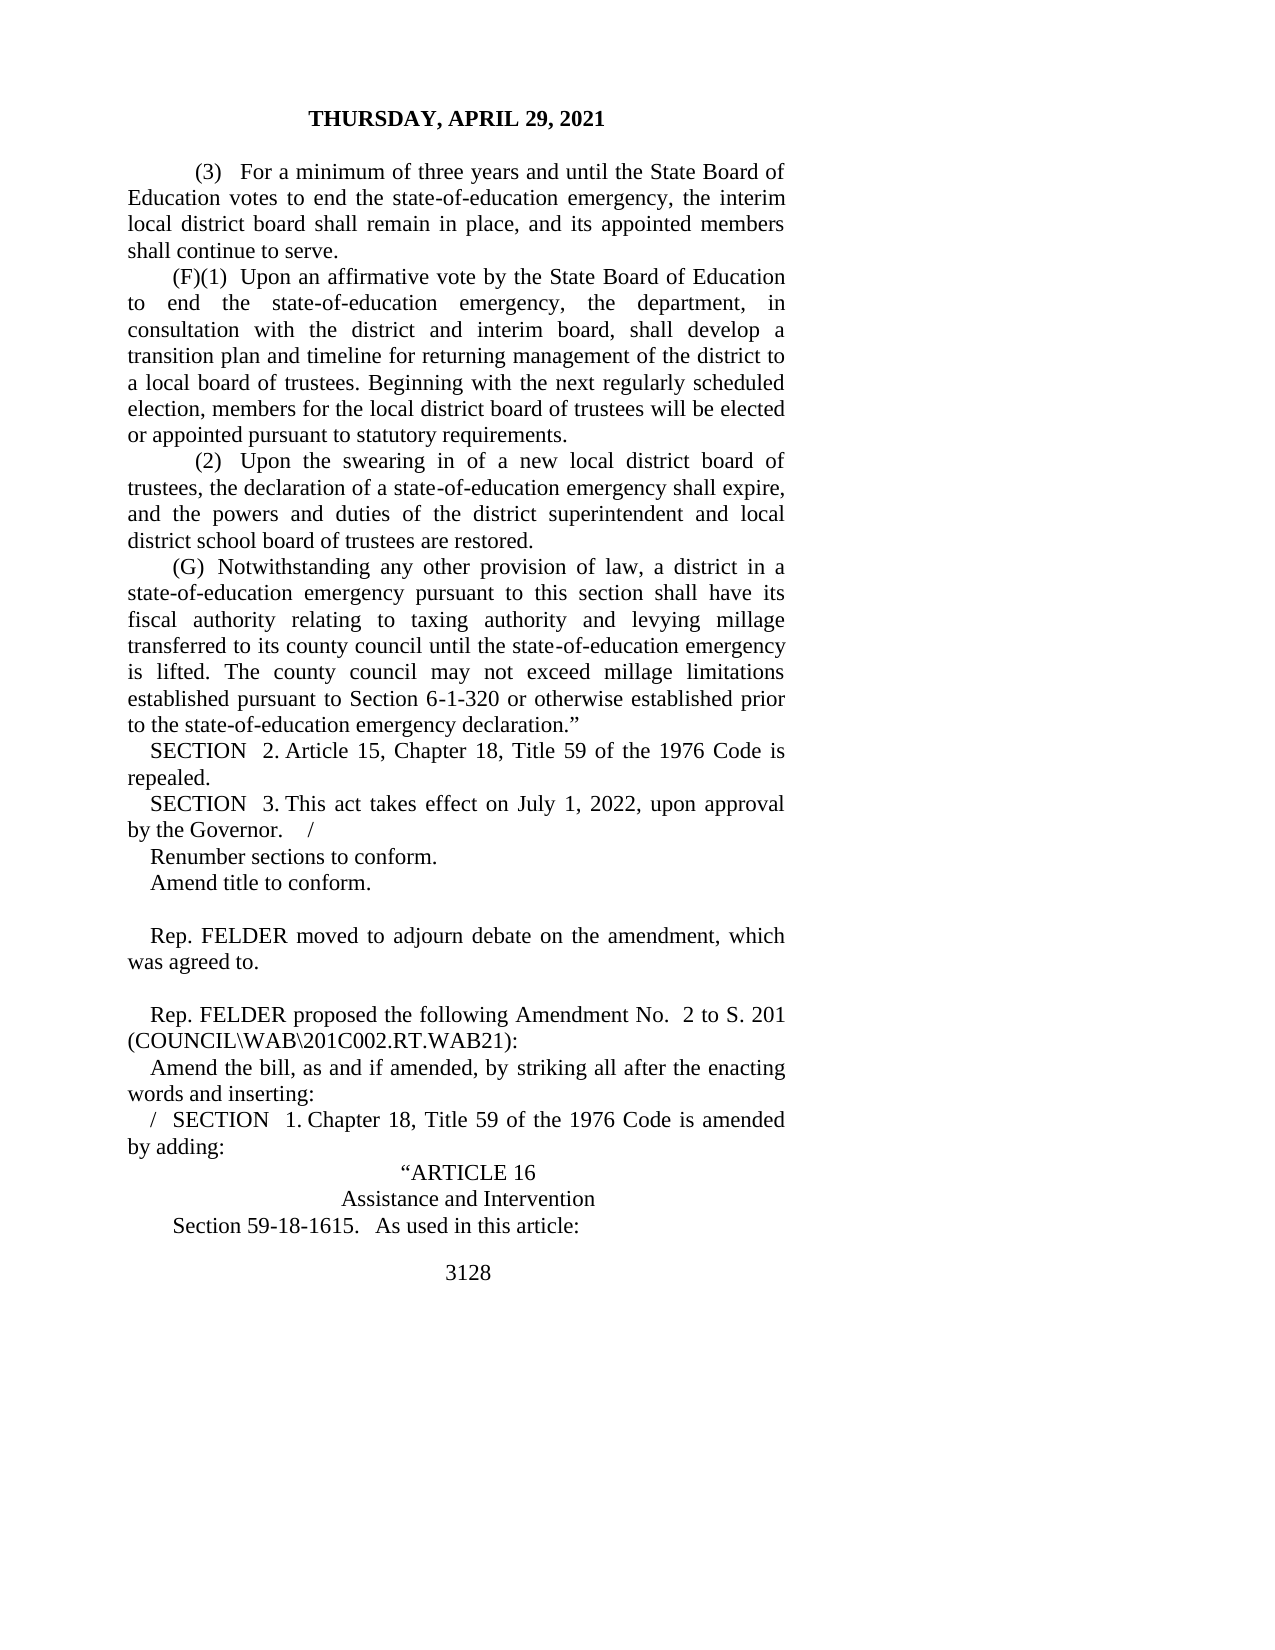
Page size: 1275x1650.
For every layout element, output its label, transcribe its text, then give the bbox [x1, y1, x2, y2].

text Rep. FELDER proposed the following Amendment No. 2 to S. 201 (COUNCIL\WAB\201C002.RT.WAB21): [127, 1001, 786, 1054]
text SECTION 2. Article 15, Chapter 18, Title 59 of the 1976 Code is repealed. [127, 737, 786, 790]
text “ARTICLE 16 [127, 1159, 786, 1186]
text (G) Notwithstanding any other provision of law, a district in a state-of-education emergency pursuant to this section shall have its fiscal authority relating to taxing authority and levying millage transferred to its county council until the state-of-education emergency is lifted. The county council may not exceed millage limitations established pursuant to Section 6-1-320 or otherwise established prior to the state-of-education emergency declaration.” [127, 553, 786, 737]
text Assistance and Intervention [127, 1186, 786, 1212]
text (2) Upon the swearing in of a new local district board of trustees, the declaration of a state-of-education emergency shall expire, and the powers and duties of the district superintendent and local district school board of trustees are restored. [127, 448, 786, 553]
text (3) For a minimum of three years and until the State Board of Education votes to end the state-of-education emergency, the interim local district board shall remain in place, and its appointed members shall continue to serve. [127, 158, 786, 263]
text Renumber sections to conform. [127, 843, 786, 869]
text Rep. FELDER moved to adjourn debate on the amendment, which was agreed to. [127, 922, 786, 975]
text (F)(1) Upon an affirmative vote by the State Board of Education to end the state-of-education emergency, the department, in consultation with the district and interim board, shall develop a transition plan and timeline for returning management of the district to a local board of trustees. Beginning with the next regularly scheduled election, members for the local district board of trustees will be elected or appointed pursuant to statutory requirements. [127, 263, 786, 448]
text Amend the bill, as and if amended, by striking all after the enacting words and inserting: [127, 1054, 786, 1106]
text SECTION 3. This act takes effect on July 1, 2022, upon approval by the Governor. / [127, 790, 786, 843]
text Section 59-18-1615. As used in this article: [127, 1212, 786, 1238]
text / SECTION 1. Chapter 18, Title 59 of the 1976 Code is amended by adding: [127, 1106, 786, 1159]
text Amend title to conform. [127, 869, 786, 896]
